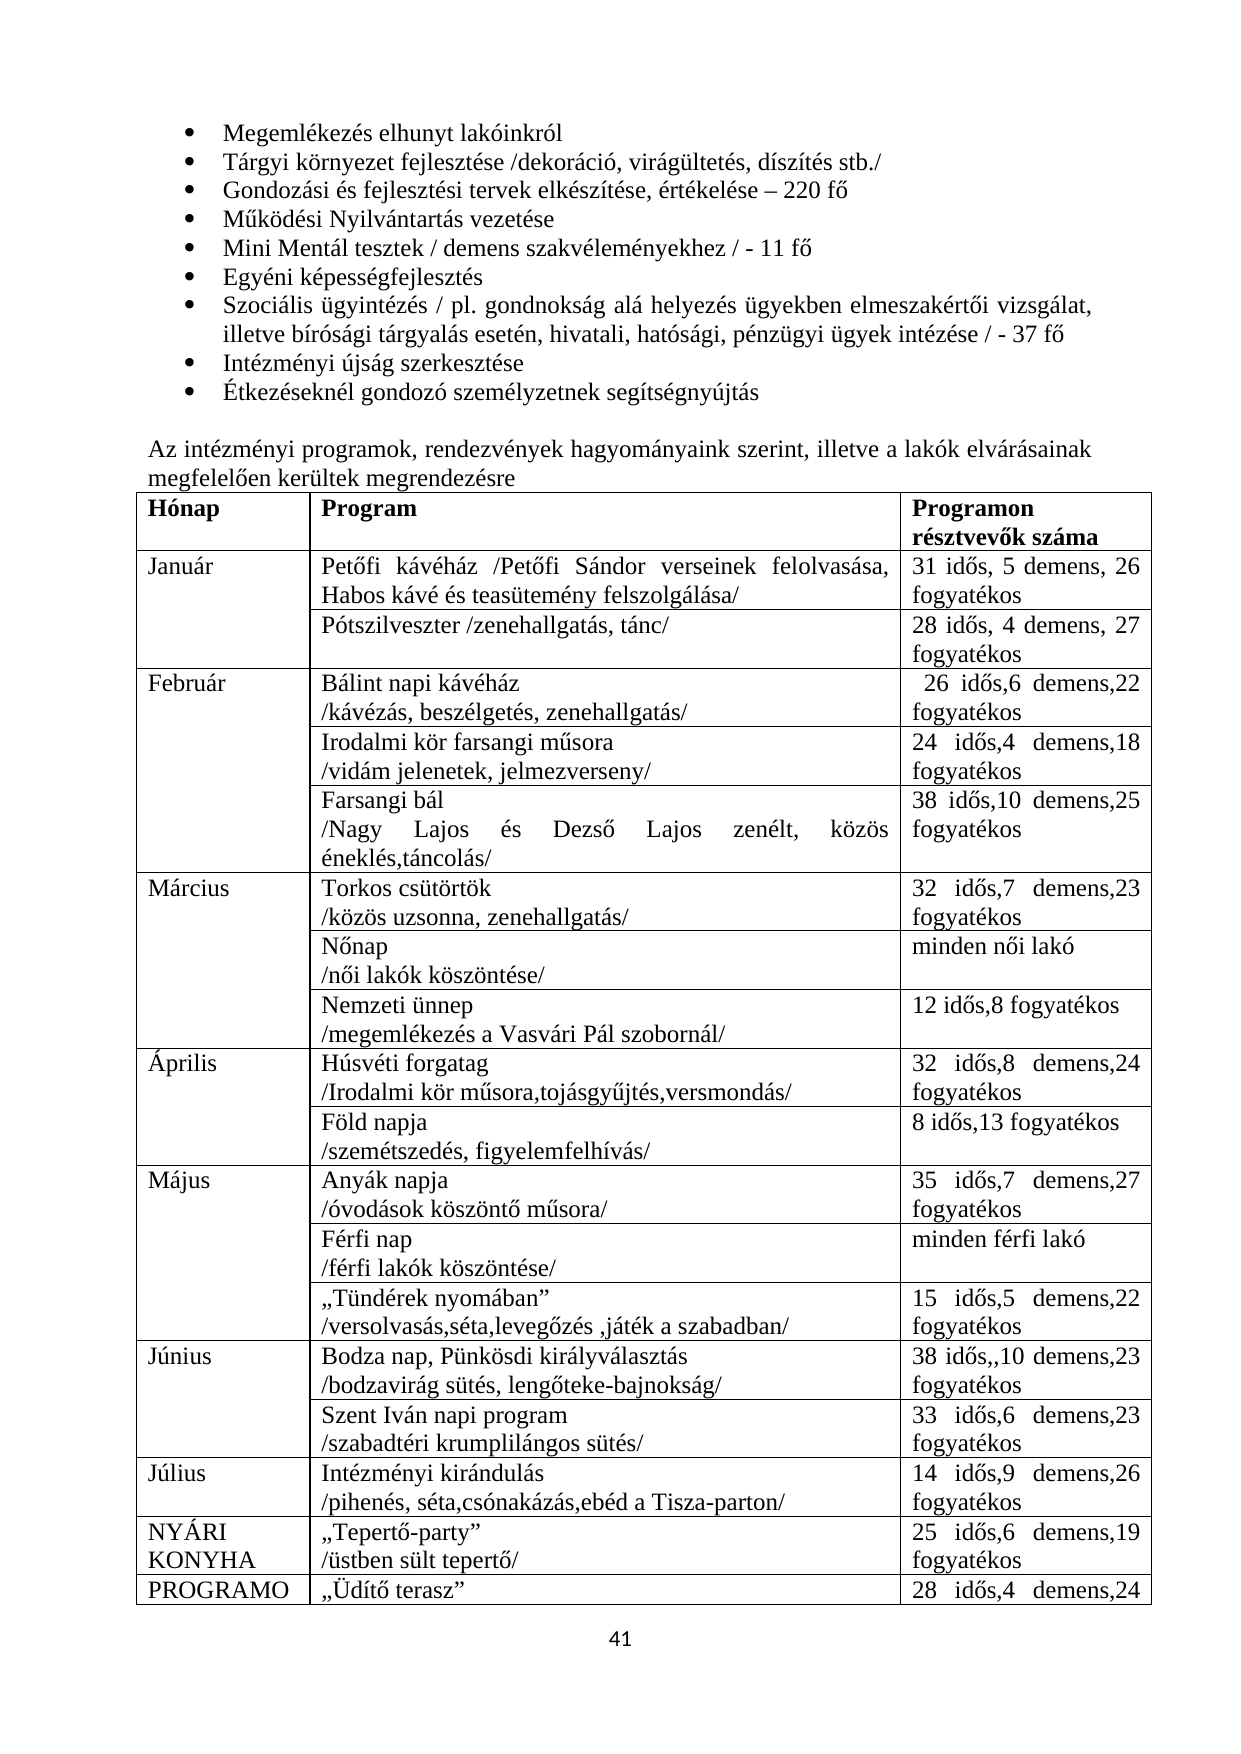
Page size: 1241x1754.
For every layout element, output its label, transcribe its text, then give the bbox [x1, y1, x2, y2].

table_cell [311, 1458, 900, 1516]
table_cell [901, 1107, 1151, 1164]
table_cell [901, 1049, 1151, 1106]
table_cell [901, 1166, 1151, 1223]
list Intézményi újság szerkesztése [185, 348, 1093, 377]
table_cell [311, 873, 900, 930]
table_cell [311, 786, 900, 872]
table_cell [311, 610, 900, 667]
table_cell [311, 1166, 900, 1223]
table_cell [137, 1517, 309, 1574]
list Étkezéseknél gondozó személyzetnek segítségnyújtás [185, 377, 1093, 406]
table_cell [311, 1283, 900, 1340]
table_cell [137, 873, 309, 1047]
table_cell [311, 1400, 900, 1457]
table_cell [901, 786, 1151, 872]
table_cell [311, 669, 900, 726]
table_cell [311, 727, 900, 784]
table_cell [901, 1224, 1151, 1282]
list Megemlékezés elhunyt lakóinkról [185, 118, 1093, 147]
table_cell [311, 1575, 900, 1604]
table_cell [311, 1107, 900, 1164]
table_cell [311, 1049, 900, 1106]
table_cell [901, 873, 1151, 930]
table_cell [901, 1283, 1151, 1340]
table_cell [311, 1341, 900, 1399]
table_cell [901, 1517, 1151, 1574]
text Az intézményi programok, rendezvények hagyományaink szerint, illetve a lakók elvárásainak megfelelően kerültek megrendezésre [148, 434, 1093, 492]
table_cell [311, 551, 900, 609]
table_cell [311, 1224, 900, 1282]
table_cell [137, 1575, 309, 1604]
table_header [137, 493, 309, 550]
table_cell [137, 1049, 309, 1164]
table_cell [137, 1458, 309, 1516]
list Mini Mentál tesztek / demens szakvéleményekhez / - 11 fő [185, 233, 1093, 262]
list Egyéni képességfejlesztés [185, 262, 1093, 291]
list Működési Nyilvántartás vezetése [185, 204, 1093, 233]
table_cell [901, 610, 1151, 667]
list Gondozási és fejlesztési tervek elkészítése, értékelése – 220 fő [185, 176, 1093, 204]
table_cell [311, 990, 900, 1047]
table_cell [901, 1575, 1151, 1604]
list Tárgyi környezet fejlesztése /dekoráció, virágültetés, díszítés stb./ [185, 147, 1093, 176]
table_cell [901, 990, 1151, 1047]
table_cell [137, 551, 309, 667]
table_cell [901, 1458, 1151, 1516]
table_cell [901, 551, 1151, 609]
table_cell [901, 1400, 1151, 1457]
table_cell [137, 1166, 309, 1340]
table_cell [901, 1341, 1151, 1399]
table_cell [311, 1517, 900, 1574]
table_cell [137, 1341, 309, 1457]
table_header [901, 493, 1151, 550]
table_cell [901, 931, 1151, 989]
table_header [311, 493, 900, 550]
list Szociális ügyintézés / pl. gondnokság alá helyezés ügyekben elmeszakértői vizsgálat, illetve bírósági tárgyalás esetén, hivatali, hatósági, pénzügyi ügyek intézése / - 37 fő [185, 291, 1093, 348]
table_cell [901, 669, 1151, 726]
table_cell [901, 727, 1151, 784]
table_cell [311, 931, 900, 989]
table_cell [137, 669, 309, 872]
